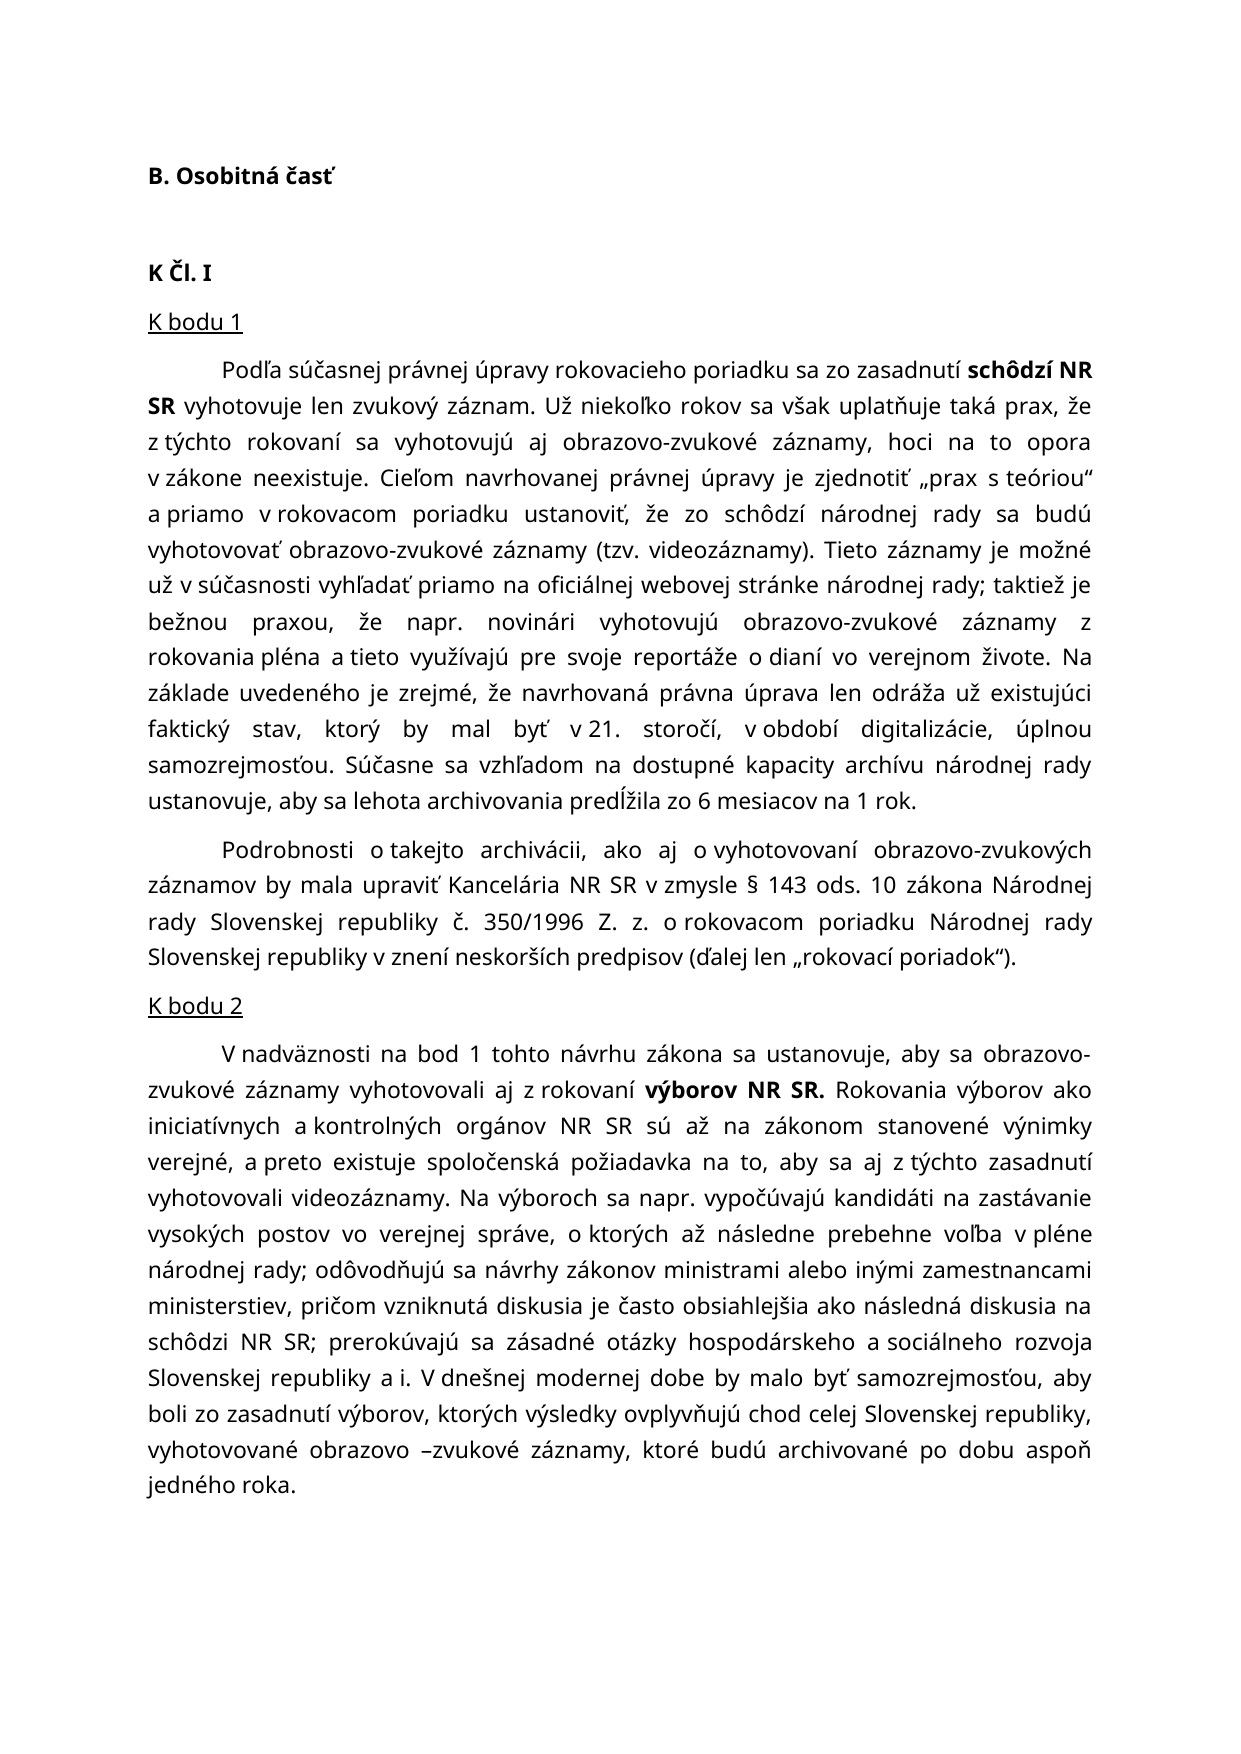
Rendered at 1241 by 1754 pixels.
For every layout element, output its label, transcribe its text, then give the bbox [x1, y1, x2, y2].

text Podľa súčasnej právnej úpravy rokovacieho poriadku sa zo zasadnutí schôdzí NR SR vyhotovuje len zvukový záznam. Už niekoľko rokov sa však uplatňuje taká prax, že z týchto rokovaní sa vyhotovujú aj obrazovo-zvukové záznamy, hoci na to opora v zákone neexistuje. Cieľom navrhovanej právnej úpravy je zjednotiť „prax s teóriou“ a priamo v rokovacom poriadku ustanoviť, že zo schôdzí národnej rady sa budú vyhotovovať obrazovo-zvukové záznamy (tzv. videozáznamy). Tieto záznamy je možné už v súčasnosti vyhľadať priamo na oficiálnej webovej stránke národnej rady; taktiež je bežnou praxou, že napr. novinári vyhotovujú obrazovo-zvukové záznamy z rokovania pléna a tieto využívajú pre svoje reportáže o dianí vo verejnom živote. Na základe uvedeného je zrejmé, že navrhovaná právna úprava len odráža už existujúci faktický stav, ktorý by mal byť v 21. storočí, v období digitalizácie, úplnou samozrejmosťou. Súčasne sa vzhľadom na dostupné kapacity archívu národnej rady ustanovuje, aby sa lehota archivovania predĺžila zo 6 mesiacov na 1 rok. [148, 354, 1093, 816]
text B. Osobitná časť [148, 160, 1093, 191]
text K bodu 2 [148, 990, 1093, 1021]
text K bodu 1 [148, 305, 1093, 337]
text K Čl. I [148, 257, 1093, 288]
text V nadväznosti na bod 1 tohto návrhu zákona sa ustanovuje, aby sa obrazovo-zvukové záznamy vyhotovovali aj z rokovaní výborov NR SR. Rokovania výborov ako iniciatívnych a kontrolných orgánov NR SR sú až na zákonom stanovené výnimky verejné, a preto existuje spoločenská požiadavka na to, aby sa aj z týchto zasadnutí vyhotovovali videozáznamy. Na výboroch sa napr. vypočúvajú kandidáti na zastávanie vysokých postov vo verejnej správe, o ktorých až následne prebehne voľba v pléne národnej rady; odôvodňujú sa návrhy zákonov ministrami alebo inými zamestnancami ministerstiev, pričom vzniknutá diskusia je často obsiahlejšia ako následná diskusia na schôdzi NR SR; prerokúvajú sa zásadné otázky hospodárskeho a sociálneho rozvoja Slovenskej republiky a i. V dnešnej modernej dobe by malo byť samozrejmosťou, aby boli zo zasadnutí výborov, ktorých výsledky ovplyvňujú chod celej Slovenskej republiky, vyhotovované obrazovo –zvukové záznamy, ktoré budú archivované po dobu aspoň jedného roka. [148, 1038, 1093, 1501]
text Podrobnosti o takejto archivácii, ako aj o vyhotovovaní obrazovo-zvukových záznamov by mala upraviť Kancelária NR SR v zmysle § 143 ods. 10 zákona Národnej rady Slovenskej republiky č. 350/1996 Z. z. o rokovacom poriadku Národnej rady Slovenskej republiky v znení neskorších predpisov (ďalej len „rokovací poriadok“). [148, 833, 1093, 973]
